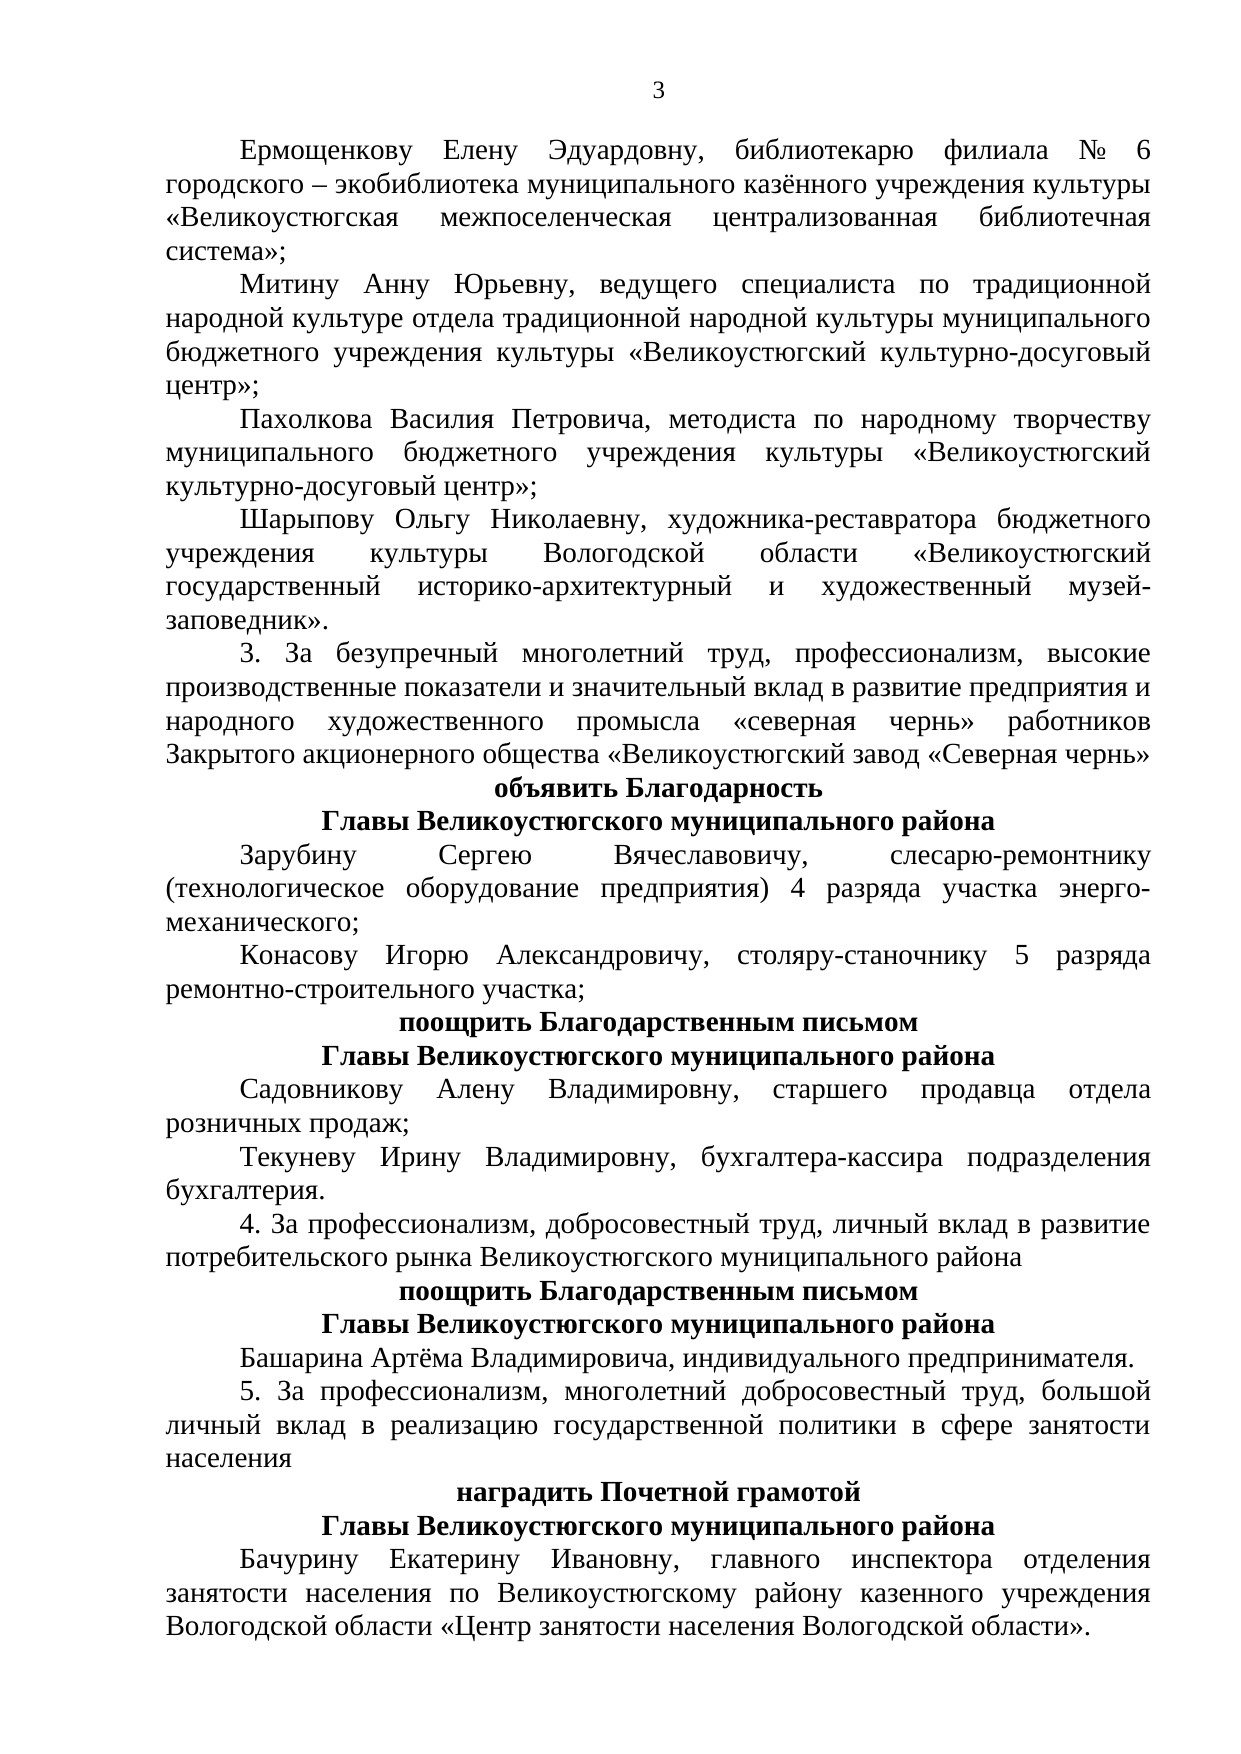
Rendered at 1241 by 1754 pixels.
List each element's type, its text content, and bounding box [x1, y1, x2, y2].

text Бачурину Екатерину Ивановну, главного инспектора отделения занятости населения по Великоустюгскому району казенного учреждения Вологодской области «Центр занятости населения Вологодской области». [165, 1541, 1152, 1642]
text Садовникову Алену Владимировну, старшего продавца отдела розничных продаж; [165, 1072, 1152, 1139]
text Главы Великоустюгского муниципального района [165, 1038, 1152, 1072]
text Главы Великоустюгского муниципального района [165, 1306, 1152, 1340]
text наградить Почетной грамотой [165, 1474, 1152, 1508]
text Текуневу Ирину Владимировну, бухгалтера-кассира подразделения бухгалтерия. [165, 1139, 1152, 1206]
text поощрить Благодарственным письмом [165, 1004, 1152, 1038]
text Зарубину Сергею Вячеславовичу, слесарю-ремонтнику (технологическое оборудование предприятия) 4 разряда участка энерго-механического; [165, 837, 1152, 937]
text Конасову Игорю Александровичу, столяру-станочнику 5 разряда ремонтно-строительного участка; [165, 937, 1152, 1004]
text 5. За профессионализм, многолетний добросовестный труд, большой личный вклад в реализацию государственной политики в сфере занятости населения [165, 1373, 1152, 1474]
text Шарыпову Ольгу Николаевну, художника-реставратора бюджетного учреждения культуры Вологодской области «Великоустюгский государственный историко-архитектурный и художественный музей-заповедник». [165, 501, 1152, 636]
text 3. За безупречный многолетний труд, профессионализм, высокие производственные показатели и значительный вклад в развитие предприятия и народного художественного промысла «северная чернь» работников Закрытого акционерного общества «Великоустюгский завод «Северная чернь» [165, 636, 1152, 770]
text Башарина Артёма Владимировича, индивидуального предпринимателя. [165, 1340, 1152, 1373]
text Митину Анну Юрьевну, ведущего специалиста по традиционной народной культуре отдела традиционной народной культуры муниципального бюджетного учреждения культуры «Великоустюгский культурно-досуговый центр»; [165, 267, 1152, 401]
text Ермощенкову Елену Эдуардовну, библиотекарю филиала № 6 городского – экобиблиотека муниципального казённого учреждения культуры «Великоустюгская межпоселенческая централизованная библиотечная система»; [165, 132, 1152, 267]
text объявить Благодарность [165, 770, 1152, 803]
text 4. За профессионализм, добросовестный труд, личный вклад в развитие потребительского рынка Великоустюгского муниципального района [165, 1206, 1152, 1273]
text Главы Великоустюгского муниципального района [165, 1508, 1152, 1541]
text Главы Великоустюгского муниципального района [165, 803, 1152, 837]
text поощрить Благодарственным письмом [165, 1273, 1152, 1306]
text Пахолкова Василия Петровича, методиста по народному творчеству муниципального бюджетного учреждения культуры «Великоустюгский культурно-досуговый центр»; [165, 401, 1152, 501]
